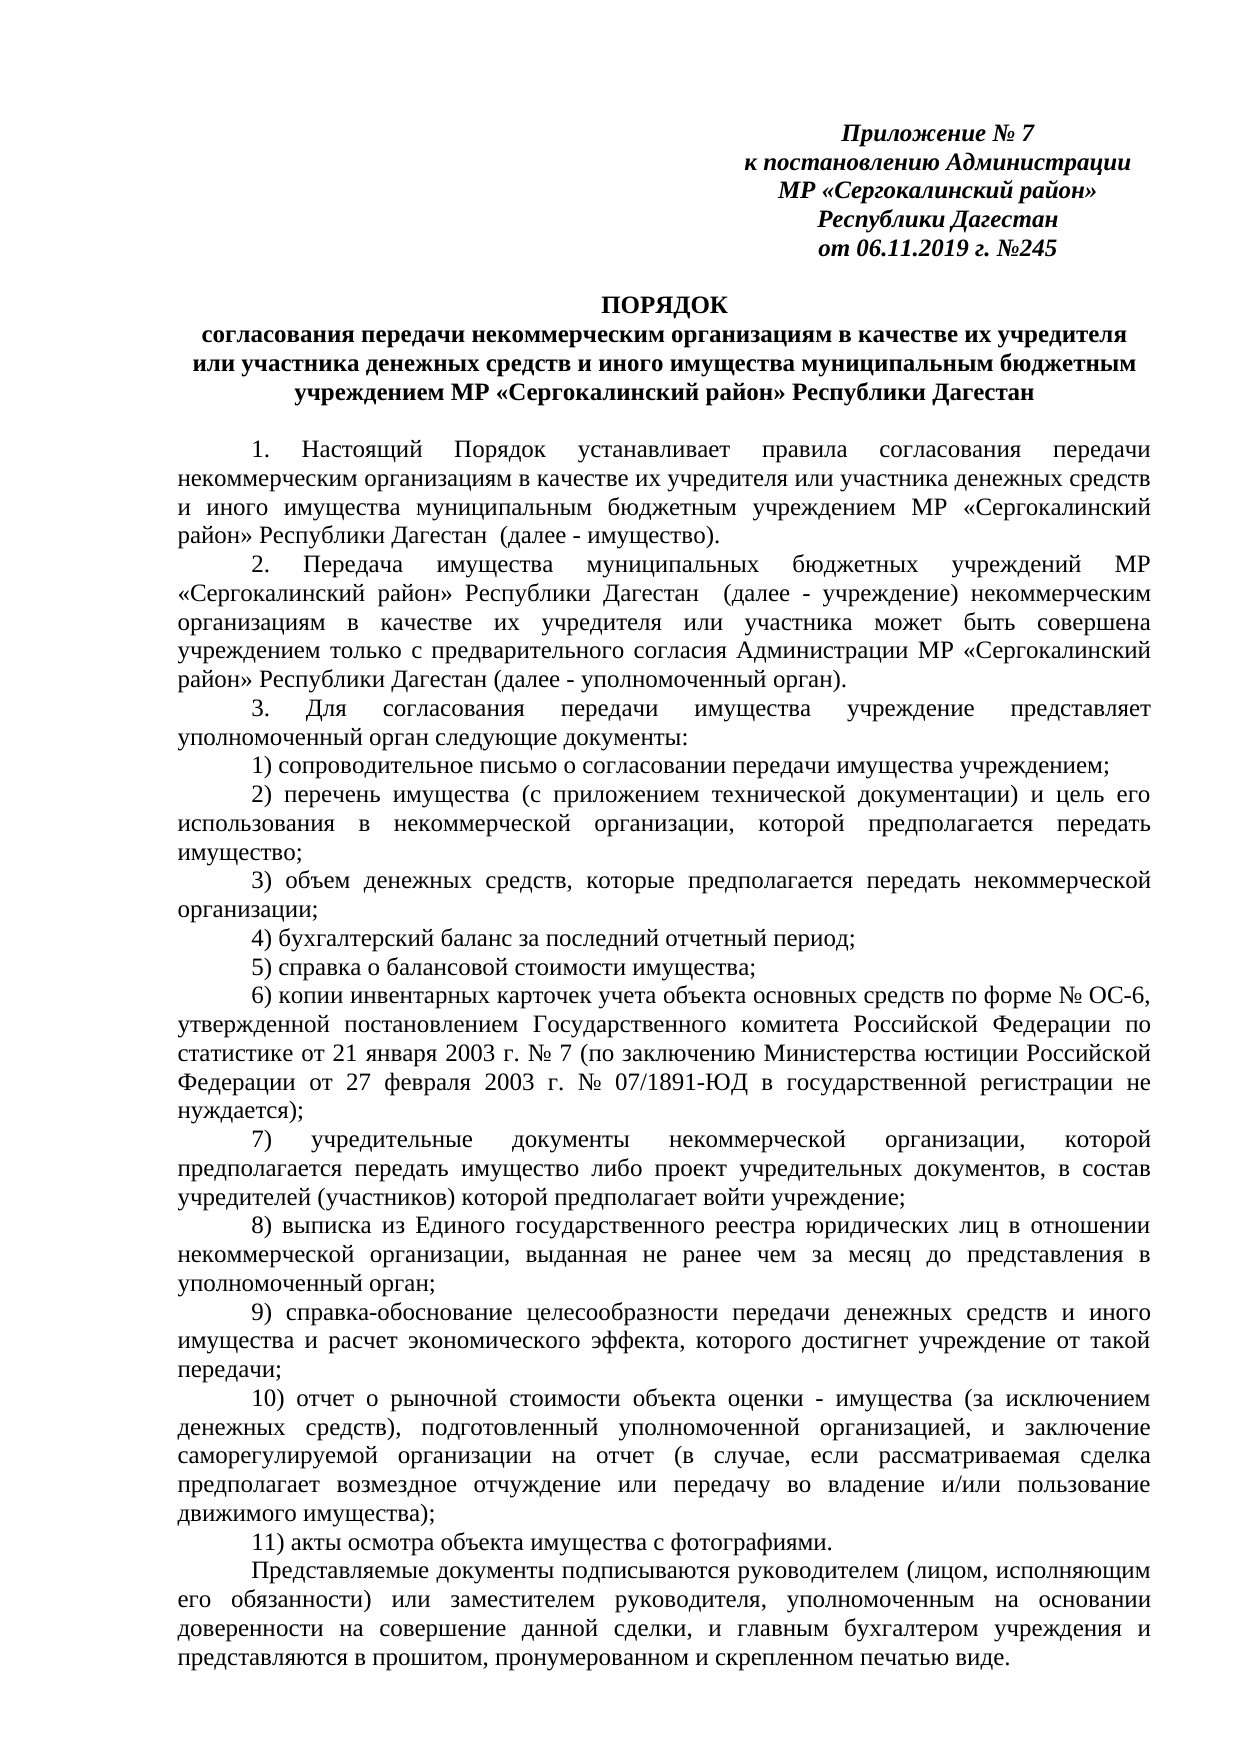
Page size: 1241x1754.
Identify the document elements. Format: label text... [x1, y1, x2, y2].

text Представляемые документы подписываются руководителем (лицом, исполняющим его обязанности) или заместителем руководителя, уполномоченным на основании доверенности на совершение данной сделки, и главным бухгалтером учреждения и представляются в прошитом, пронумерованном и скрепленном печатью виде. [177, 1556, 1152, 1671]
text Приложение № 7 [723, 118, 1152, 147]
text Республики Дагестан [723, 204, 1152, 233]
text от 06.11.2019 г. №245 [723, 233, 1152, 262]
text 1. Настоящий Порядок устанавливает правила согласования передачи некоммерческим организациям в качестве их учредителя или участника денежных средств и иного имущества муниципальным бюджетным учреждением МР «Сергокалинский район» Республики Дагестан (далее - имущество). [177, 434, 1152, 549]
text согласования передачи некоммерческим организациям в качестве их учредителя или участника денежных средств и иного имущества муниципальным бюджетным учреждением МР «Сергокалинский район» Республики Дагестан [177, 319, 1152, 406]
text 3. Для согласования передачи имущества учреждение представляет уполномоченный орган следующие документы: [177, 693, 1152, 751]
text 7) учредительные документы некоммерческой организации, которой предполагается передать имущество либо проект учредительных документов, в состав учредителей (участников) которой предполагает войти учреждение; [177, 1124, 1152, 1211]
text 5) справка о балансовой стоимости имущества; [177, 952, 1152, 981]
text 2. Передача имущества муниципальных бюджетных учреждений МР «Сергокалинский район» Республики Дагестан (далее - учреждение) некоммерческим организациям в качестве их учредителя или участника может быть совершена учреждением только с предварительного согласия Администрации МР «Сергокалинский район» Республики Дагестан (далее - уполномоченный орган). [177, 549, 1152, 693]
text ПОРЯДОК [177, 291, 1152, 319]
text 2) перечень имущества (с приложением технической документации) и цель его использования в некоммерческой организации, которой предполагается передать имущество; [177, 779, 1152, 866]
text 8) выписка из Единого государственного реестра юридических лиц в отношении некоммерческой организации, выданная не ранее чем за месяц до представления в уполномоченный орган; [177, 1211, 1152, 1297]
text 11) акты осмотра объекта имущества с фотографиями. [177, 1527, 1152, 1556]
text 9) справка-обоснование целесообразности передачи денежных средств и иного имущества и расчет экономического эффекта, которого достигнет учреждение от такой передачи; [177, 1297, 1152, 1383]
text к постановлению Администрации [723, 147, 1152, 176]
text 6) копии инвентарных карточек учета объекта основных средств по форме № ОС-6, утвержденной постановлением Государственного комитета Российской Федерации по статистике от 21 января 2003 г. № 7 (по заключению Министерства юстиции Российской Федерации от 27 февраля 2003 г. № 07/1891-ЮД в государственной регистрации не нуждается); [177, 981, 1152, 1124]
text МР «Сергокалинский район» [723, 176, 1152, 204]
text 4) бухгалтерский баланс за последний отчетный период; [177, 923, 1152, 952]
text 10) отчет о рыночной стоимости объекта оценки - имущества (за исключением денежных средств), подготовленный уполномоченной организацией, и заключение саморегулируемой организации на отчет (в случае, если рассматриваемая сделка предполагает возмездное отчуждение или передачу во владение и/или пользование движимого имущества); [177, 1383, 1152, 1527]
text 3) объем денежных средств, которые предполагается передать некоммерческой организации; [177, 866, 1152, 923]
text 1) сопроводительное письмо о согласовании передачи имущества учреждением; [177, 751, 1152, 779]
